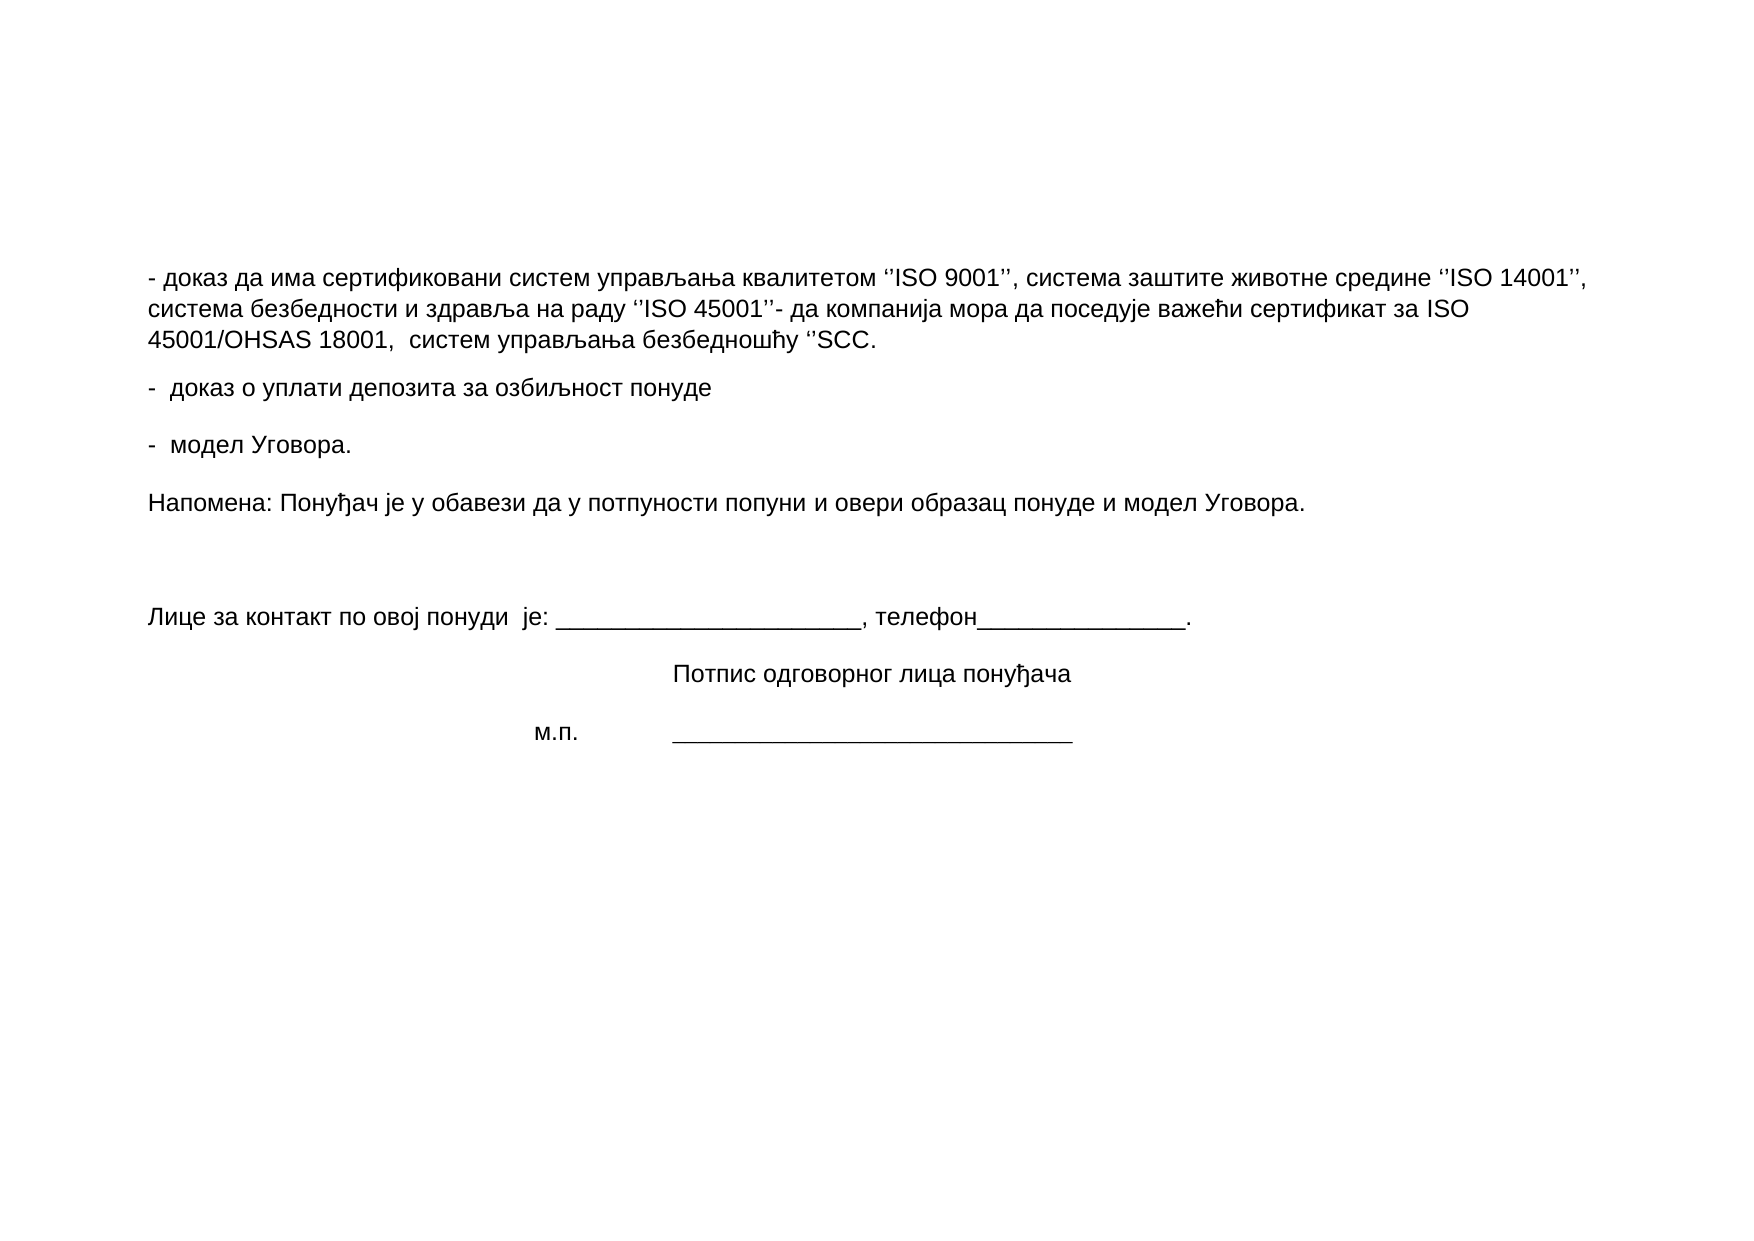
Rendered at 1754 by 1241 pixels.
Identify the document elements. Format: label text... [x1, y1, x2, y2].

text - модел Уговора. [148, 430, 1606, 459]
text Потпис одговорног лица понуђача [373, 659, 1606, 688]
text Лице за контакт по овој понуди је: ______________________, телефон_______________. [148, 602, 1606, 631]
text м.п. ________________________________ [148, 717, 1606, 746]
text Напомена: Понуђач је у обавези да у потпуности попуни и овери образац понуде и модел Уговора. [148, 487, 1726, 516]
text - доказ да има сертификовани систем управљања квалитетом ‘’ISO 9001’’, система заштите животне средине ‘’ISO 14001’’, система безбедности и здравља на раду ‘’ISO 45001’’- да компанија мора да поседује важећи сертификат за ISO 45001/OHSAS 18001, систем управљања безбедношћу ‘’SCC. [148, 263, 1606, 353]
text - доказ о уплати депозита за озбиљност понуде [148, 372, 1606, 401]
